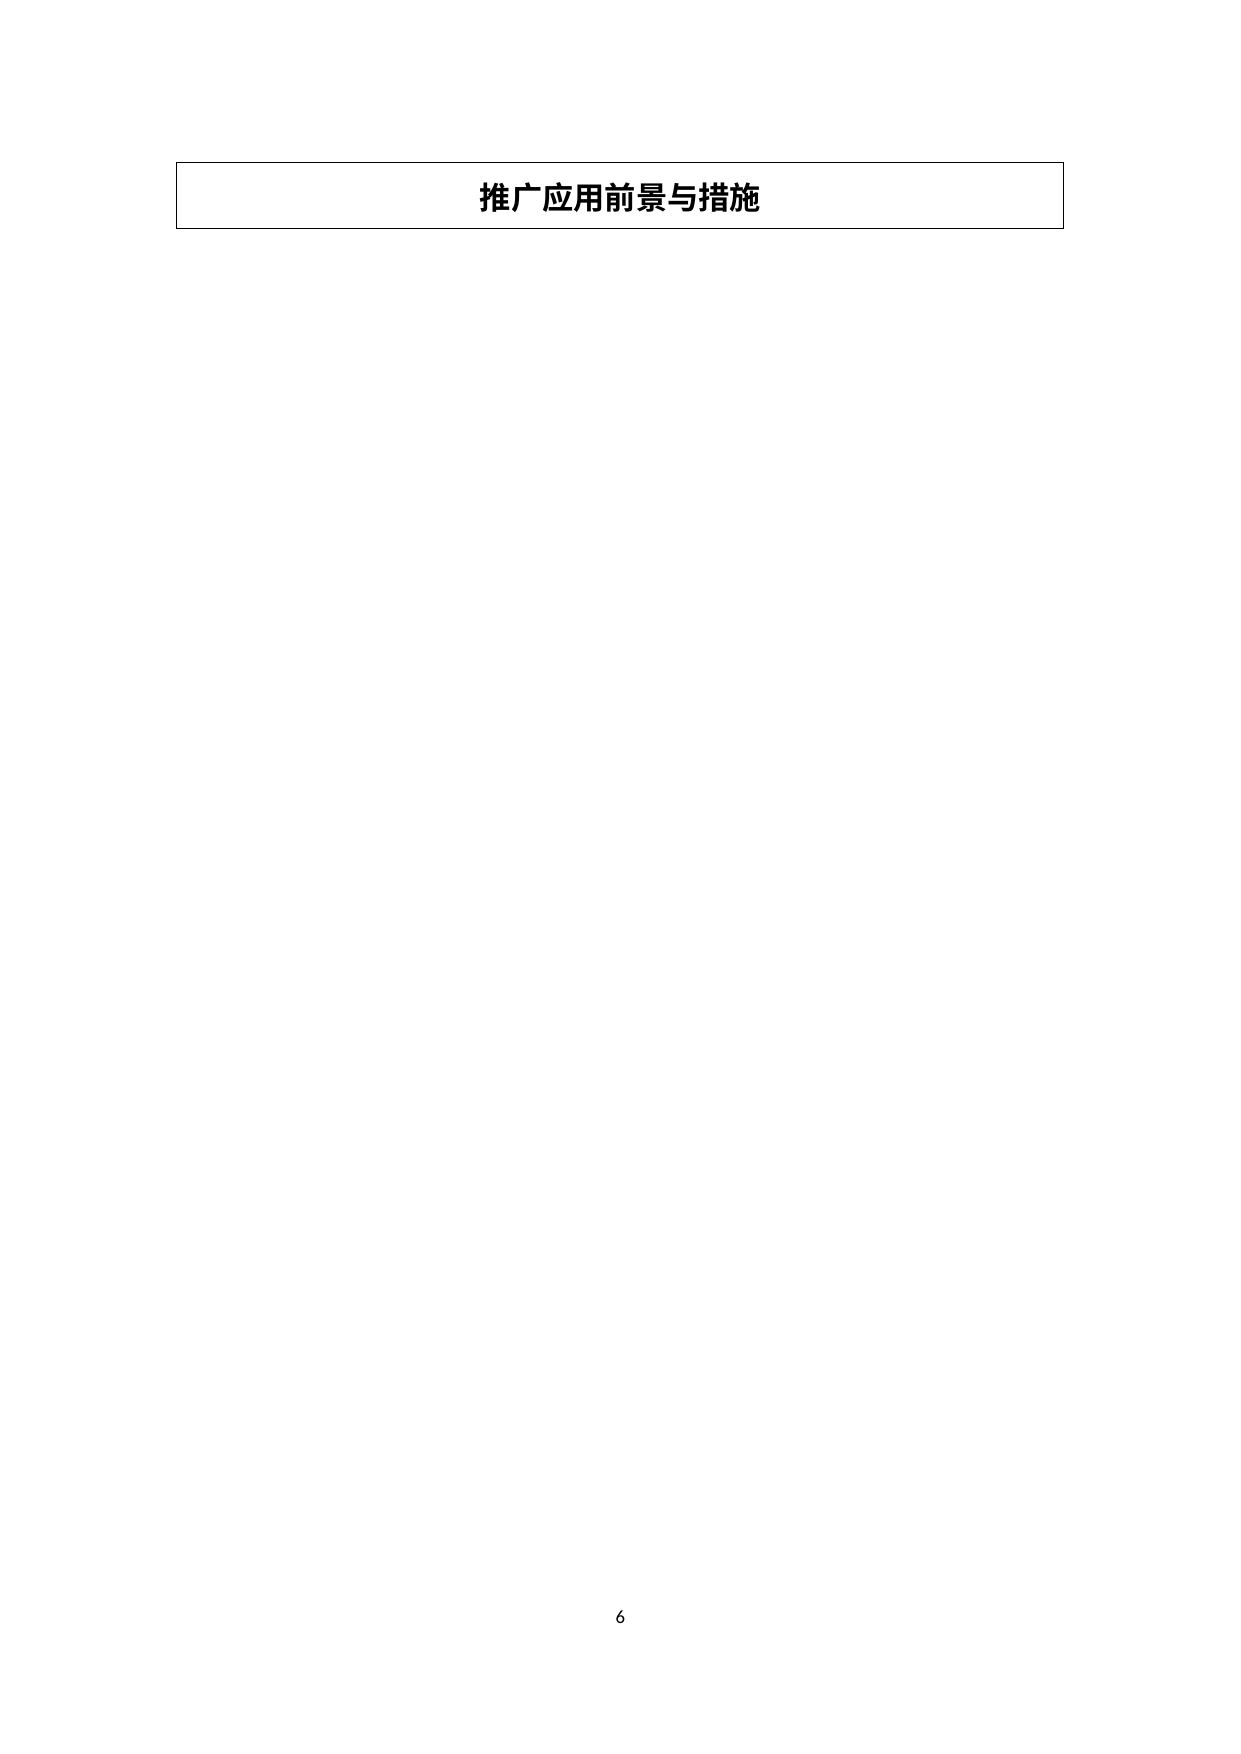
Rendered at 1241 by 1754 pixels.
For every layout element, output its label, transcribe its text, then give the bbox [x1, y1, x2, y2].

table_cell 推广应用前景与措施 [177, 163, 1063, 228]
